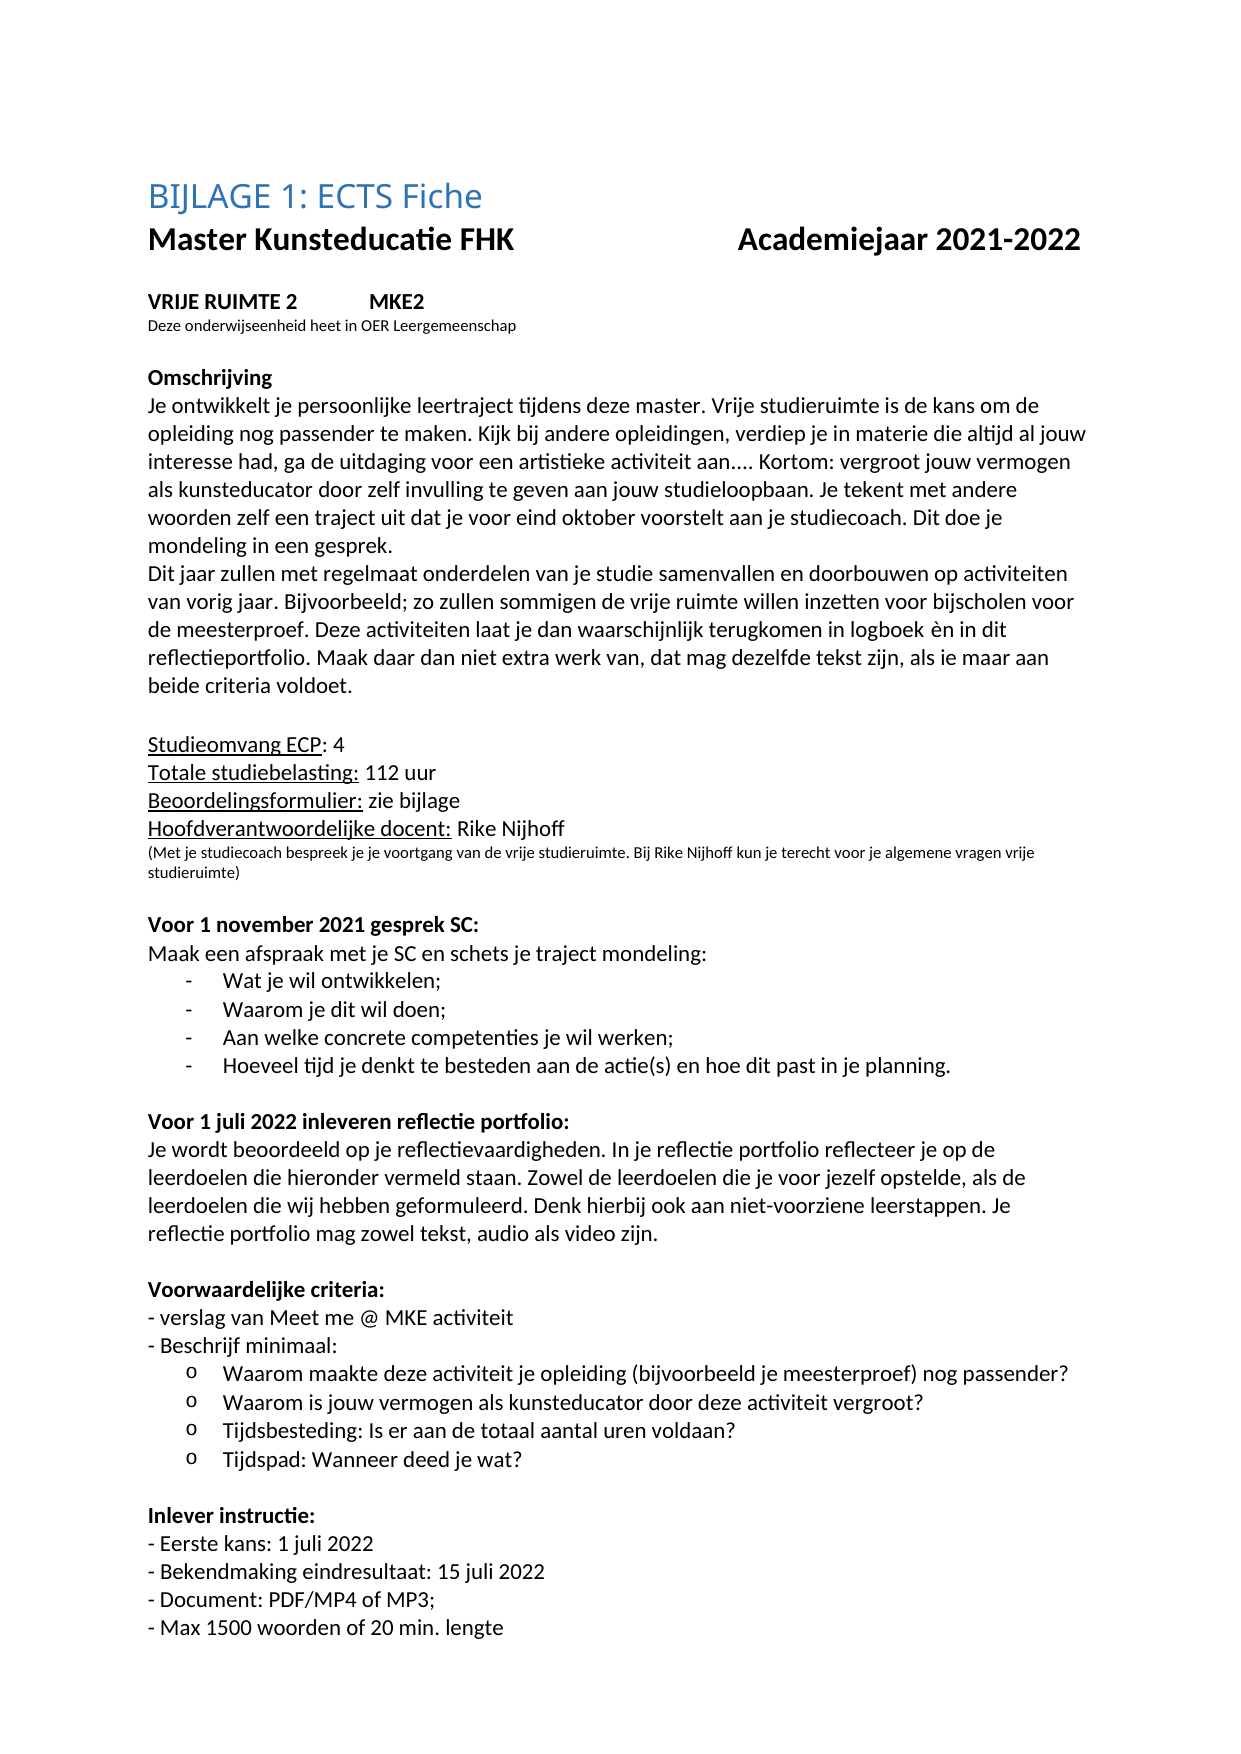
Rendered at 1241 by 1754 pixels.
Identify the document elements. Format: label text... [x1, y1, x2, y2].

list Wat je wil ontwikkelen; [185, 967, 1093, 995]
list Waarom maakte deze activiteit je opleiding (bijvoorbeeld je meesterproef) nog passender? [185, 1359, 1093, 1387]
text Voorwaardelijke criteria: [148, 1275, 1093, 1303]
text - verslag van Meet me @ MKE activiteit [148, 1303, 1093, 1331]
list Aan welke concrete competenties je wil werken; [185, 1023, 1093, 1051]
text Je wordt beoordeeld op je reflectievaardigheden. In je reflectie portfolio reflecteer je op de leerdoelen die hieronder vermeld staan. Zowel de leerdoelen die je voor jezelf opstelde, als de leerdoelen die wij hebben geformuleerd. Denk hierbij ook aan niet-voorziene leerstappen. Je reflectie portfolio mag zowel tekst, audio als video zijn. [148, 1135, 1093, 1247]
text VRIJE RUIMTE 2 MKE2 [148, 287, 1093, 315]
text Inlever instructie: [148, 1501, 1093, 1529]
text Beoordelingsformulier: zie bijlage [148, 786, 1093, 814]
text Deze onderwijseenheid heet in OER Leergemeenschap [148, 315, 1093, 335]
list Hoeveel tijd je denkt te besteden aan de actie(s) en hoe dit past in je planning. [185, 1051, 1093, 1079]
text Voor 1 juli 2022 inleveren reflectie portfolio: [148, 1107, 1093, 1135]
text Hoofdverantwoordelijke docent: Rike Nijhoff [148, 814, 1093, 842]
text - Beschrijf minimaal: [148, 1331, 1093, 1359]
text Dit jaar zullen met regelmaat onderdelen van je studie samenvallen en doorbouwen op activiteiten van vorig jaar. Bijvoorbeeld; zo zullen sommigen de vrije ruimte willen inzetten voor bijscholen voor de meesterproef. Deze activiteiten laat je dan waarschijnlijk terugkomen in logboek èn in dit reflectieportfolio. Maak daar dan niet extra werk van, dat mag dezelfde tekst zijn, als ie maar aan beide criteria voldoet. [148, 559, 1093, 730]
text - Eerste kans: 1 juli 2022 [148, 1529, 1093, 1557]
text Voor 1 november 2021 gesprek SC: Maak een afspraak met je SC en schets je traject mondeling: [148, 911, 1093, 967]
text Master Kunsteducatie FHK Academiejaar 2021-2022 [148, 218, 1093, 259]
list Tijdspad: Wanneer deed je wat? [185, 1444, 1093, 1473]
subtitle BIJLAGE 1: ECTS Fiche [148, 173, 1093, 218]
text Studieomvang ECP: 4 [148, 730, 1093, 758]
text - Document: PDF/MP4 of MP3; [148, 1585, 1093, 1613]
text (Met je studiecoach bespreek je je voortgang van de vrije studieruimte. Bij Rike Nijhoff kun je terecht voor je algemene vragen vrije studieruimte) [148, 842, 1093, 883]
list Tijdsbesteding: Is er aan de totaal aantal uren voldaan? [185, 1416, 1093, 1444]
text Totale studiebelasting: 112 uur [148, 758, 1093, 786]
text Omschrijving [148, 363, 1093, 391]
list Waarom je dit wil doen; [185, 995, 1093, 1023]
text Je ontwikkelt je persoonlijke leertraject tijdens deze master. Vrije studieruimte is de kans om de opleiding nog passender te maken. Kijk bij andere opleidingen, verdiep je in materie die altijd al jouw interesse had, ga de uitdaging voor een artistieke activiteit aan.... Kortom: vergroot jouw vermogen als kunsteducator door zelf invulling te geven aan jouw studieloopbaan. Je tekent met andere woorden zelf een traject uit dat je voor eind oktober voorstelt aan je studiecoach. Dit doe je mondeling in een gesprek. [148, 391, 1093, 559]
text - Max 1500 woorden of 20 min. lengte [148, 1613, 1093, 1641]
list Waarom is jouw vermogen als kunsteducator door deze activiteit vergroot? [185, 1387, 1093, 1416]
text - Bekendmaking eindresultaat: 15 juli 2022 [148, 1557, 1093, 1585]
